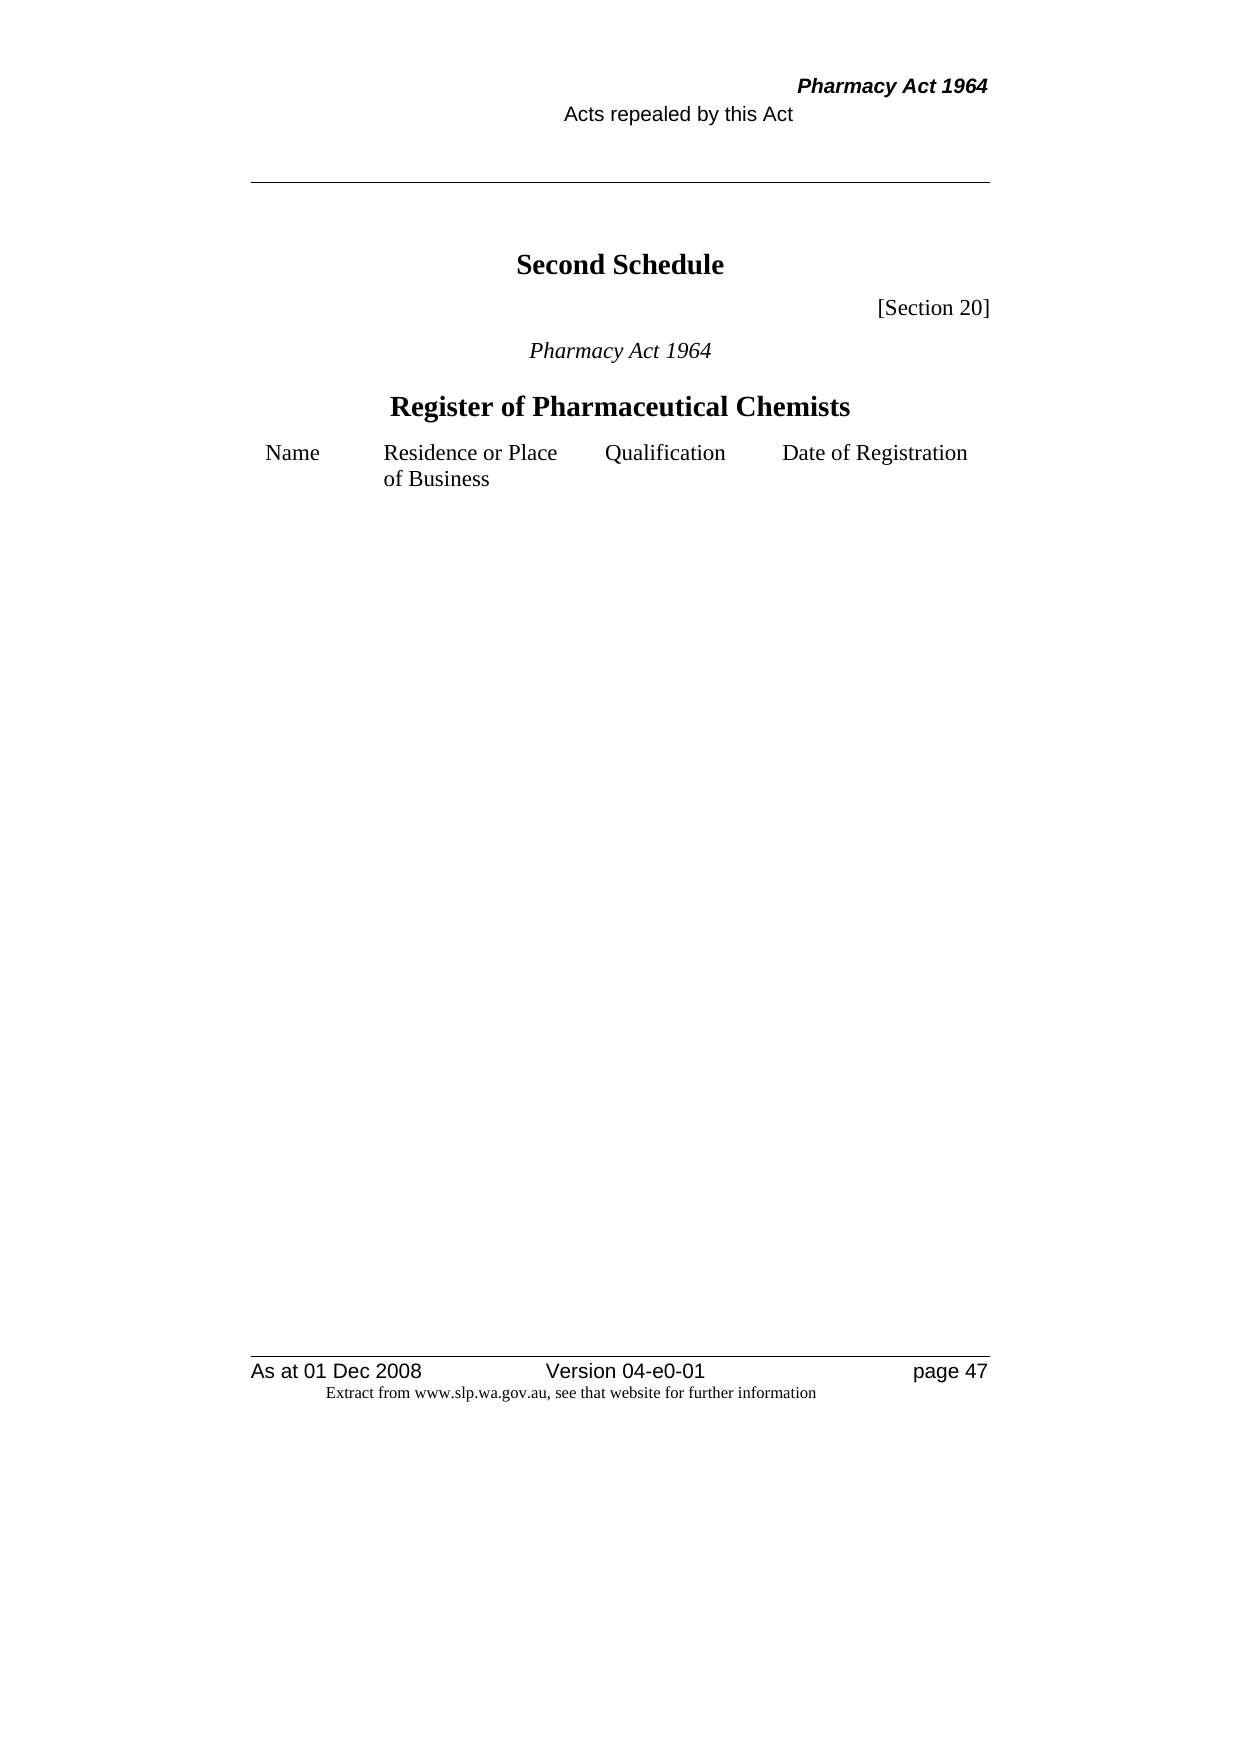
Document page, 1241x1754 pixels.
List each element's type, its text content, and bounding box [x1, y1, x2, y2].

subtitle Pharmacy Act 1964 [251, 337, 990, 364]
table_header Qualification [590, 422, 767, 492]
table_header Date of Registration [768, 422, 989, 492]
text [Section 20] [251, 293, 990, 320]
subtitle Second Schedule [251, 247, 990, 281]
table_header Residence or Place of Business [369, 422, 590, 492]
subtitle Register of Pharmaceutical Chemists [251, 389, 990, 422]
table_header Name [251, 422, 369, 492]
